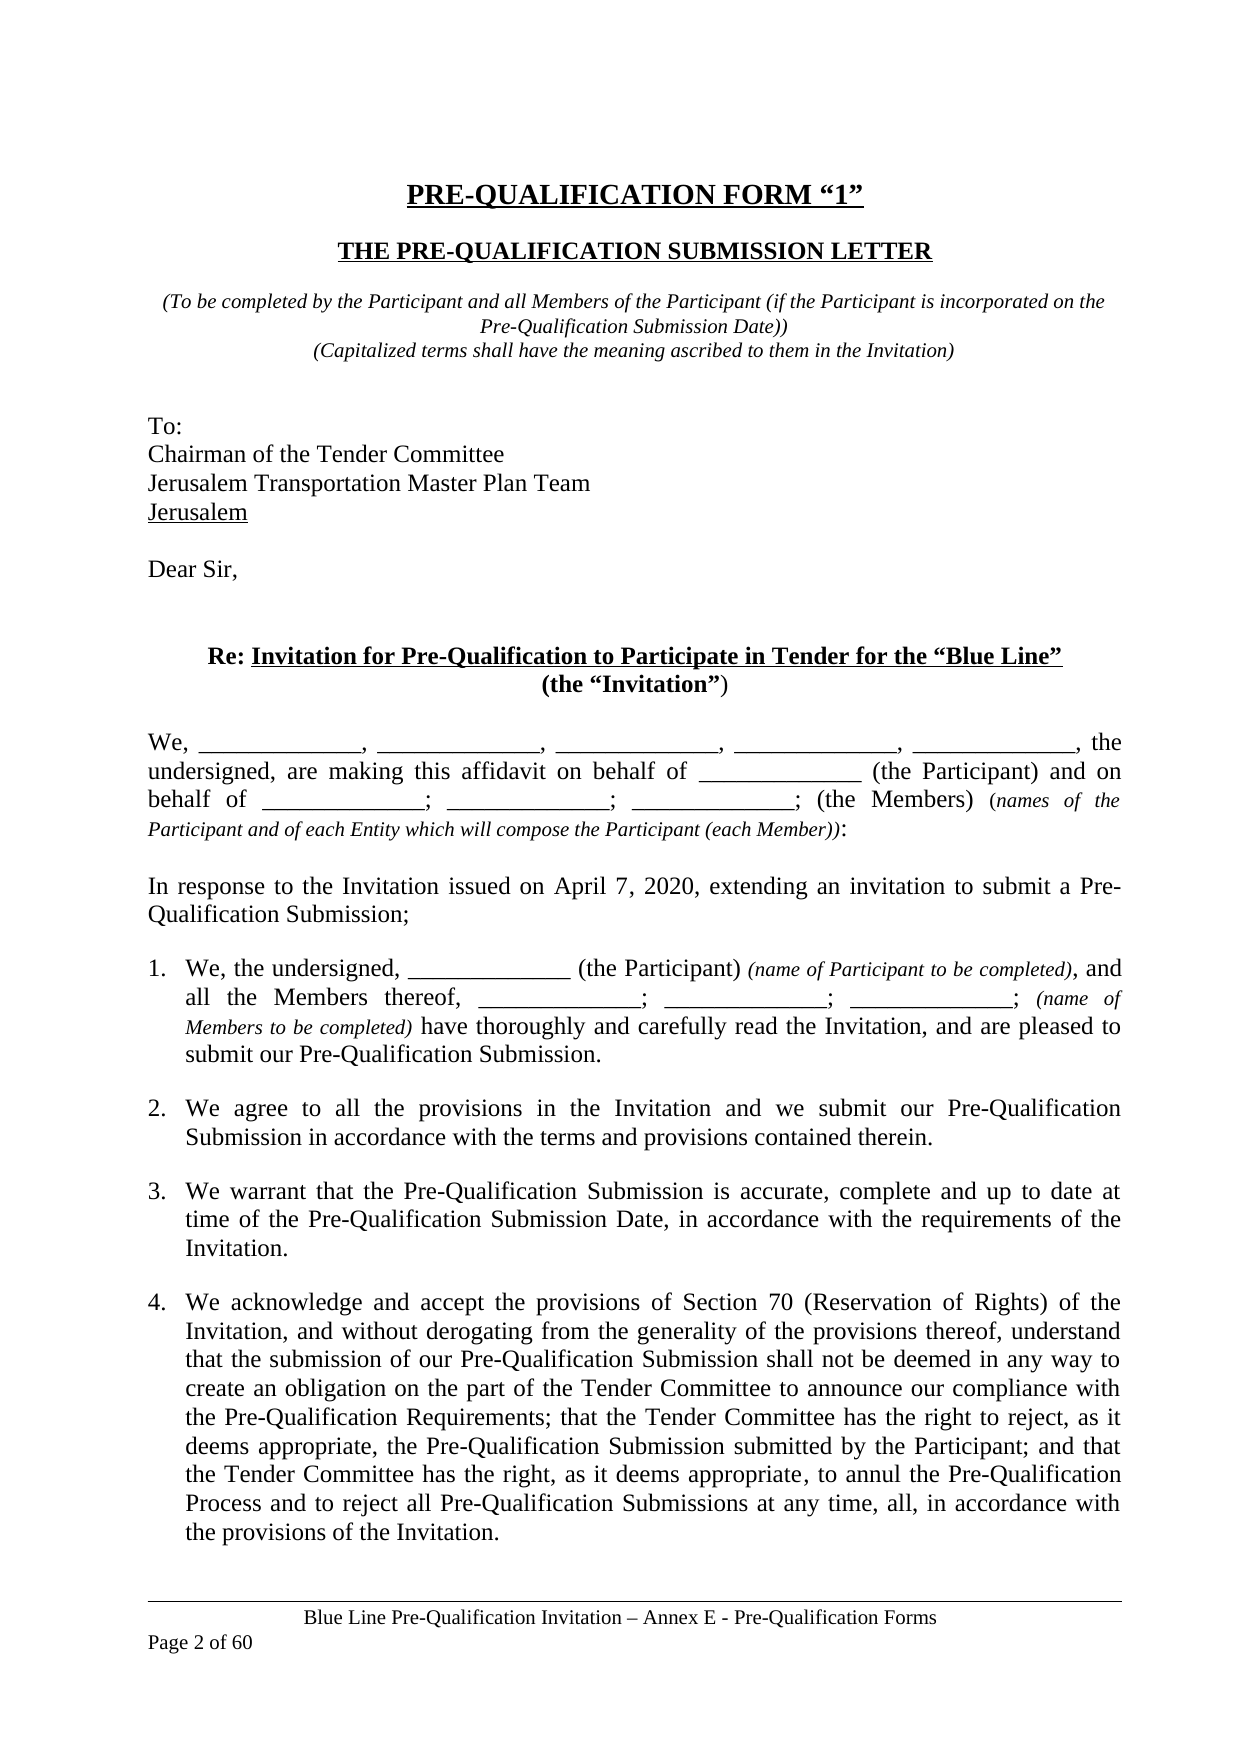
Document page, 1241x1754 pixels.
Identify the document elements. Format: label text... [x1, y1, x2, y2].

list We, the undersigned, _____________ (the Participant) (name of Participant to be completed), and all the Members thereof, _____________; _____________; _____________; (name of Members to be completed) have thoroughly and carefully read the Invitation, and are pleased to submit our Pre-Qualification Submission. [148, 953, 1122, 1068]
text We, _____________, _____________, _____________, _____________, _____________, the undersigned, are making this affidavit on behalf of _____________ (the Participant) and on behalf of _____________; _____________; _____________; (the Members) (names of the Participant and of each Entity which will compose the Participant (each Member)): [148, 727, 1122, 842]
text Jerusalem [148, 497, 1122, 526]
text (To be completed by the Participant and all Members of the Participant (if the Participant is incorporated on the Pre-Qualification Submission Date)) [148, 289, 1122, 338]
text Jerusalem Transportation Master Plan Team [148, 468, 1122, 497]
text In response to the Invitation issued on April 7, 2020, extending an invitation to submit a Pre-Qualification Submission; [148, 871, 1122, 928]
text (Capitalized terms shall have the meaning ascribed to them in the Invitation) [148, 338, 1122, 362]
subtitle Pre-Qualification Form “1” [148, 177, 1122, 211]
text Chairman of the Tender Committee [148, 439, 1122, 468]
text Re: Invitation for Pre-Qualification to Participate in Tender for the “Blue Line” [148, 641, 1122, 669]
list We warrant that the Pre-Qualification Submission is accurate, complete and up to date at time of the Pre-Qualification Submission Date, in accordance with the requirements of the Invitation. [148, 1176, 1122, 1262]
text Dear Sir, [148, 554, 1122, 583]
list We acknowledge and accept the provisions of Section 70 (Reservation of Rights) of the Invitation, and without derogating from the generality of the provisions thereof, understand that the submission of our Pre-Qualification Submission shall not be deemed in any way to create an obligation on the part of the Tender Committee to announce our compliance with the Pre-Qualification Requirements; that the Tender Committee has the right to reject, as it deems appropriate, the Pre-Qualification Submission submitted by the Participant; and that the Tender Committee has the right, as it deems appropriate, to annul the Pre-Qualification Process and to reject all Pre-Qualification Submissions at any time, all, in accordance with the provisions of the Invitation. [148, 1287, 1122, 1546]
text To: [148, 411, 1122, 439]
text (the “Invitation”) [148, 669, 1122, 698]
subtitle The Pre-Qualification Submission Letter [148, 236, 1122, 264]
list We agree to all the provisions in the Invitation and we submit our Pre-Qualification Submission in accordance with the terms and provisions contained therein. [148, 1093, 1122, 1151]
